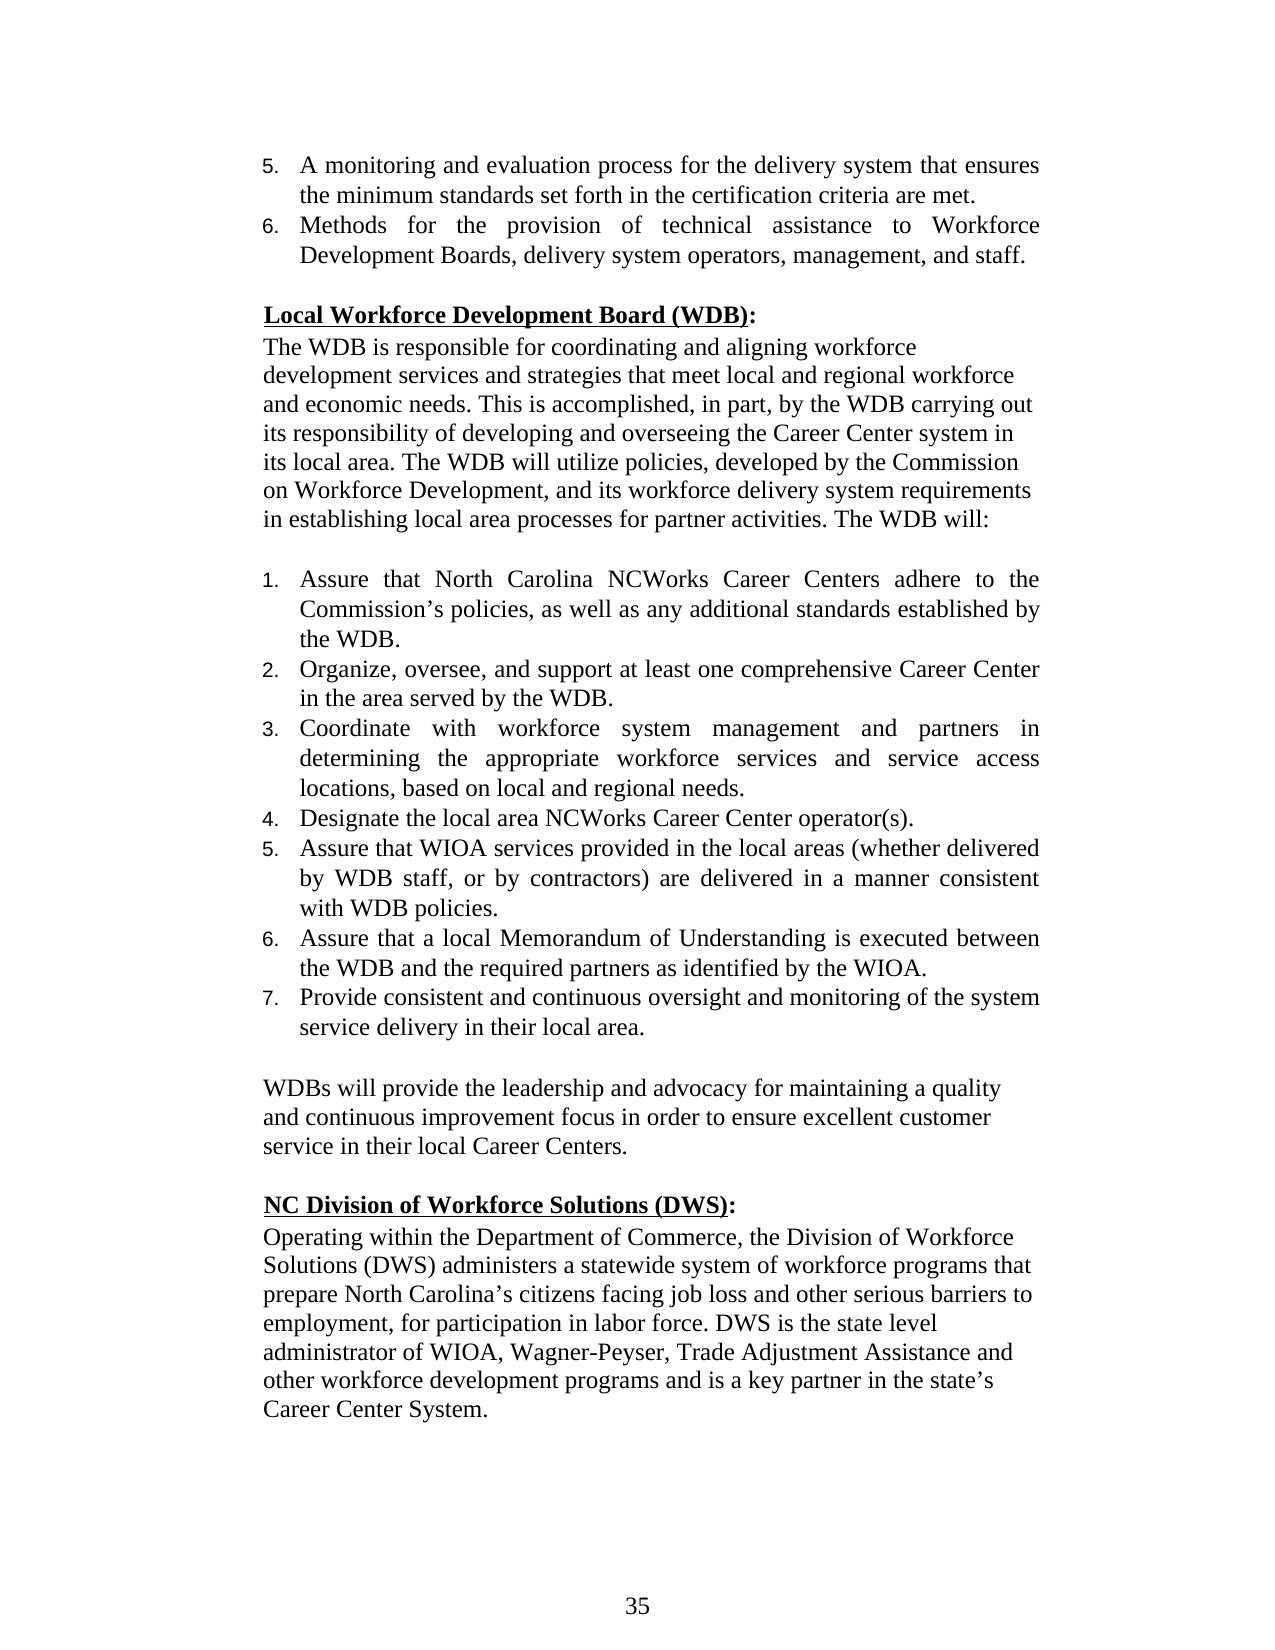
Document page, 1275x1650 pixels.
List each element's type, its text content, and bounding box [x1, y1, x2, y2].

list Assure that North Carolina NCWorks Career Centers adhere to the Commission’s policies, as well as any additional standards established by the WDB. [262, 564, 1041, 652]
text NC Division of Workforce Solutions (DWS): [263, 1191, 1087, 1219]
text Local Workforce Development Board (WDB): [263, 301, 1087, 329]
list Assure that a local Memorandum of Understanding is executed between the WDB and the required partners as identified by the WIOA. [262, 923, 1041, 981]
text Operating within the Department of Commerce, the Division of Workforce Solutions (DWS) administers a statewide system of workforce programs that prepare North Carolina’s citizens facing job loss and other serious barriers to employment, for participation in labor force. DWS is the state level administrator of WIOA, Wagner-Peyser, Trade Adjustment Assistance and other workforce development programs and is a key partner in the state’s Career Center System. [263, 1222, 1041, 1423]
text WDBs will provide the leadership and advocacy for maintaining a quality and continuous improvement focus in order to ensure excellent customer service in their local Career Centers. [263, 1073, 1041, 1159]
list Coordinate with workforce system management and partners in determining the appropriate workforce services and service access locations, based on local and regional needs. [262, 713, 1041, 802]
text The WDB is responsible for coordinating and aligning workforce development services and strategies that meet local and regional workforce and economic needs. This is accomplished, in part, by the WDB carrying out its responsibility of developing and overseeing the Career Center system in its local area. The WDB will utilize policies, developed by the Commission on Workforce Development, and its workforce delivery system requirements in establishing local area processes for partner activities. The WDB will: [263, 332, 1041, 533]
list Methods for the provision of technical assistance to Workforce Development Boards, delivery system operators, management, and staff. [262, 210, 1041, 268]
list Designate the local area NCWorks Career Center operator(s). [262, 803, 1041, 832]
list A monitoring and evaluation process for the delivery system that ensures the minimum standards set forth in the certification criteria are met. [262, 150, 1041, 209]
list Provide consistent and continuous oversight and monitoring of the system service delivery in their local area. [262, 982, 1041, 1041]
list Organize, oversee, and support at least one comprehensive Career Center in the area served by the WDB. [262, 654, 1041, 712]
list Assure that WIOA services provided in the local areas (whether delivered by WDB staff, or by contractors) are delivered in a manner consistent with WDB policies. [262, 833, 1041, 922]
